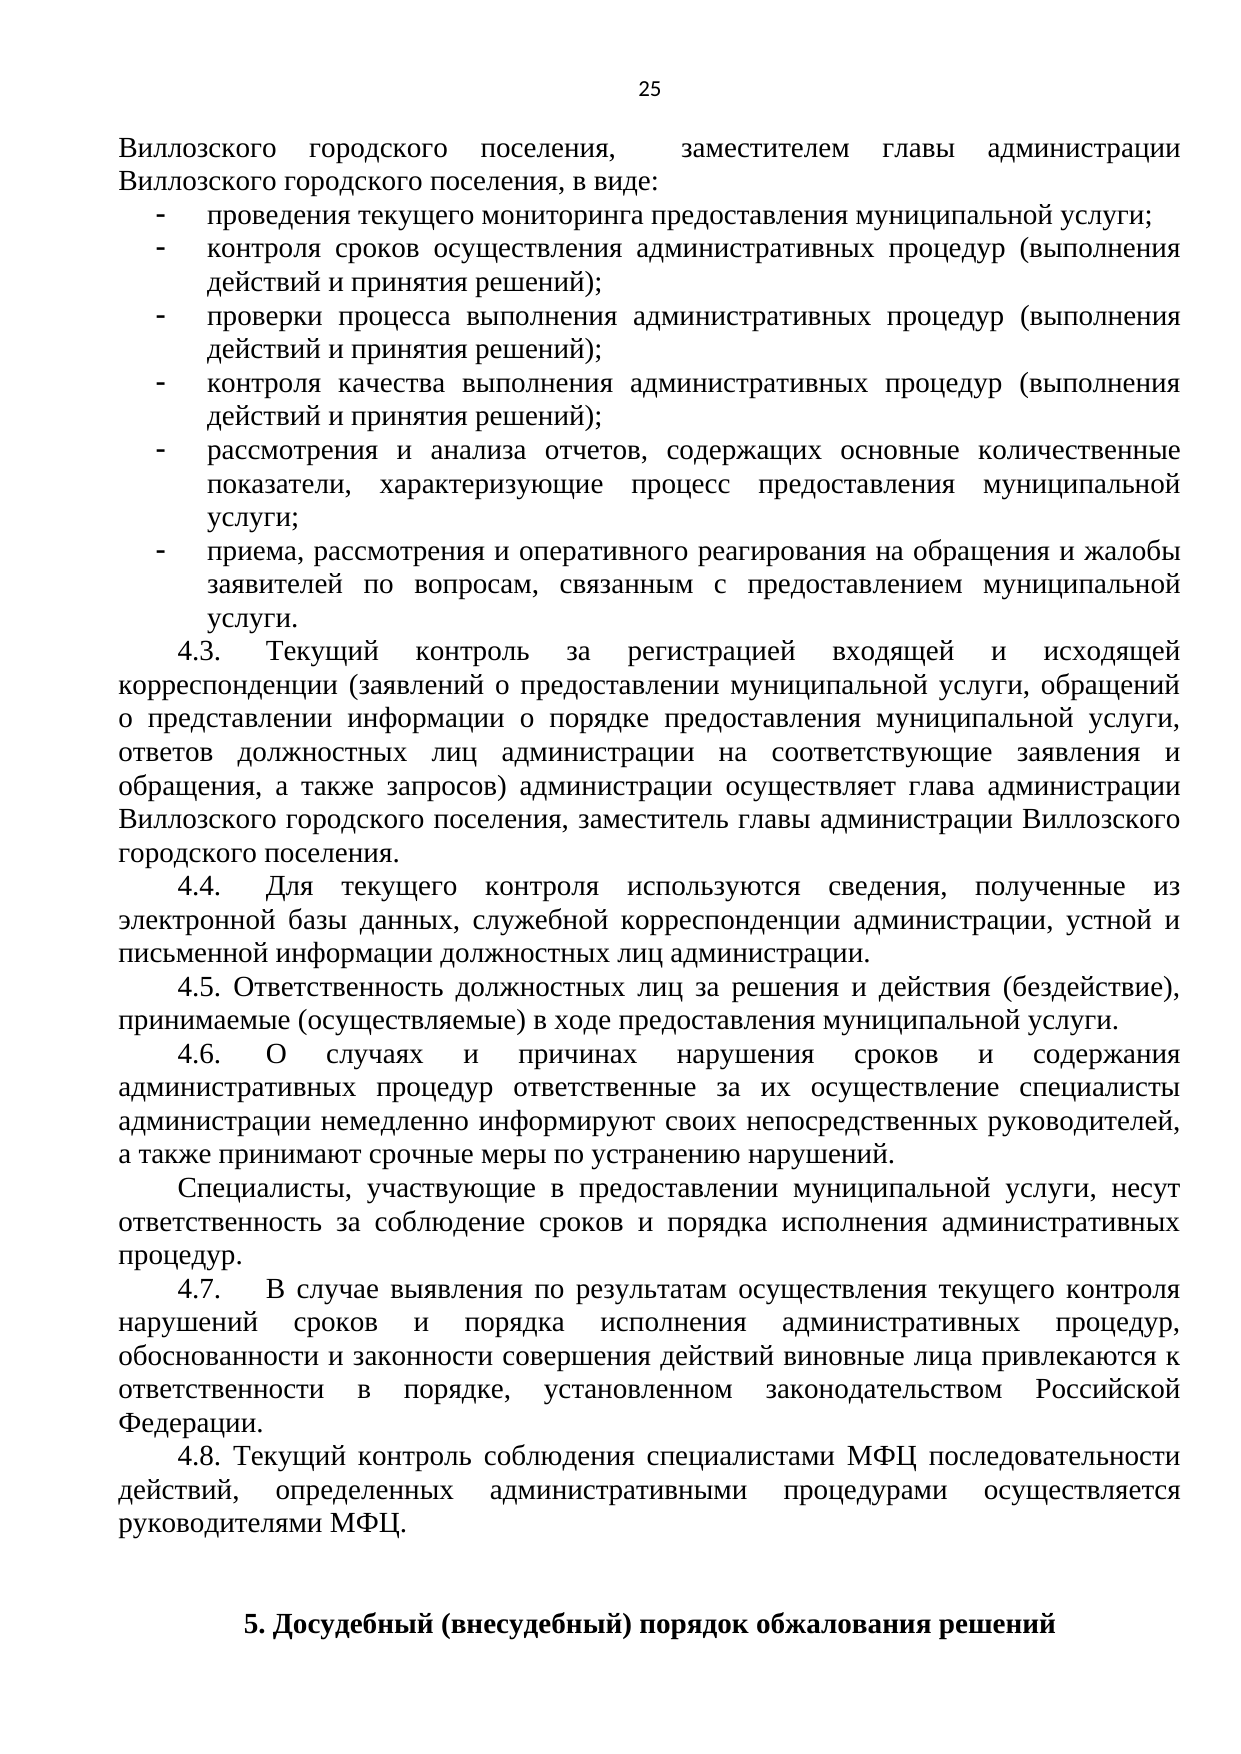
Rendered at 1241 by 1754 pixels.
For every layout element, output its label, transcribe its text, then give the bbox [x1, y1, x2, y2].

list рассмотрения и анализа отчетов, содержащих основные количественные показатели, характеризующие процесс предоставления муниципальной услуги; [156, 432, 1181, 533]
list контроля качества выполнения административных процедур (выполнения действий и принятия решений); [156, 365, 1181, 432]
text 4.3. Текущий контроль за регистрацией входящей и исходящей корреспонденции (заявлений о предоставлении муниципальной услуги, обращений о представлении информации о порядке предоставления муниципальной услуги, ответов должностных лиц администрации на соответствующие заявления и обращения, а также запросов) администрации осуществляет глава администрации Виллозского городского поселения, заместитель главы администрации Виллозского городского поселения. [118, 633, 1181, 868]
text Специалисты, участвующие в предоставлении муниципальной услуги, несут ответственность за соблюдение сроков и порядка исполнения административных процедур. [118, 1170, 1181, 1271]
text 4.8. Текущий контроль соблюдения специалистами МФЦ последовательности действий, определенных административными процедурами осуществляется руководителями МФЦ. [118, 1438, 1181, 1539]
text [118, 130, 1181, 197]
list приема, рассмотрения и оперативного реагирования на обращения и жалобы заявителей по вопросам, связанным с предоставлением муниципальной услуги. [156, 533, 1181, 633]
text 4.5. Ответственность должностных лиц за решения и действия (бездействие), принимаемые (осуществляемые) в ходе предоставления муниципальной услуги. [118, 969, 1181, 1036]
list проведения текущего мониторинга предоставления муниципальной услуги; [156, 197, 1181, 231]
text 4.4. Для текущего контроля используются сведения, полученные из электронной базы данных, служебной корреспонденции администрации, устной и письменной информации должностных лиц администрации. [118, 868, 1181, 969]
text 4.6. О случаях и причинах нарушения сроков и содержания административных процедур ответственные за их осуществление специалисты администрации немедленно информируют своих непосредственных руководителей, а также принимают срочные меры по устранению нарушений. [118, 1036, 1181, 1170]
text 4.7. В случае выявления по результатам осуществления текущего контроля нарушений сроков и порядка исполнения административных процедур, обоснованности и законности совершения действий виновные лица привлекаются к ответственности в порядке, установленном законодательством Российской Федерации. [118, 1271, 1181, 1438]
text 5. Досудебный (внесудебный) порядок обжалования решений [118, 1606, 1181, 1640]
list контроля сроков осуществления административных процедур (выполнения действий и принятия решений); [156, 231, 1181, 298]
list проверки процесса выполнения административных процедур (выполнения действий и принятия решений); [156, 298, 1181, 365]
